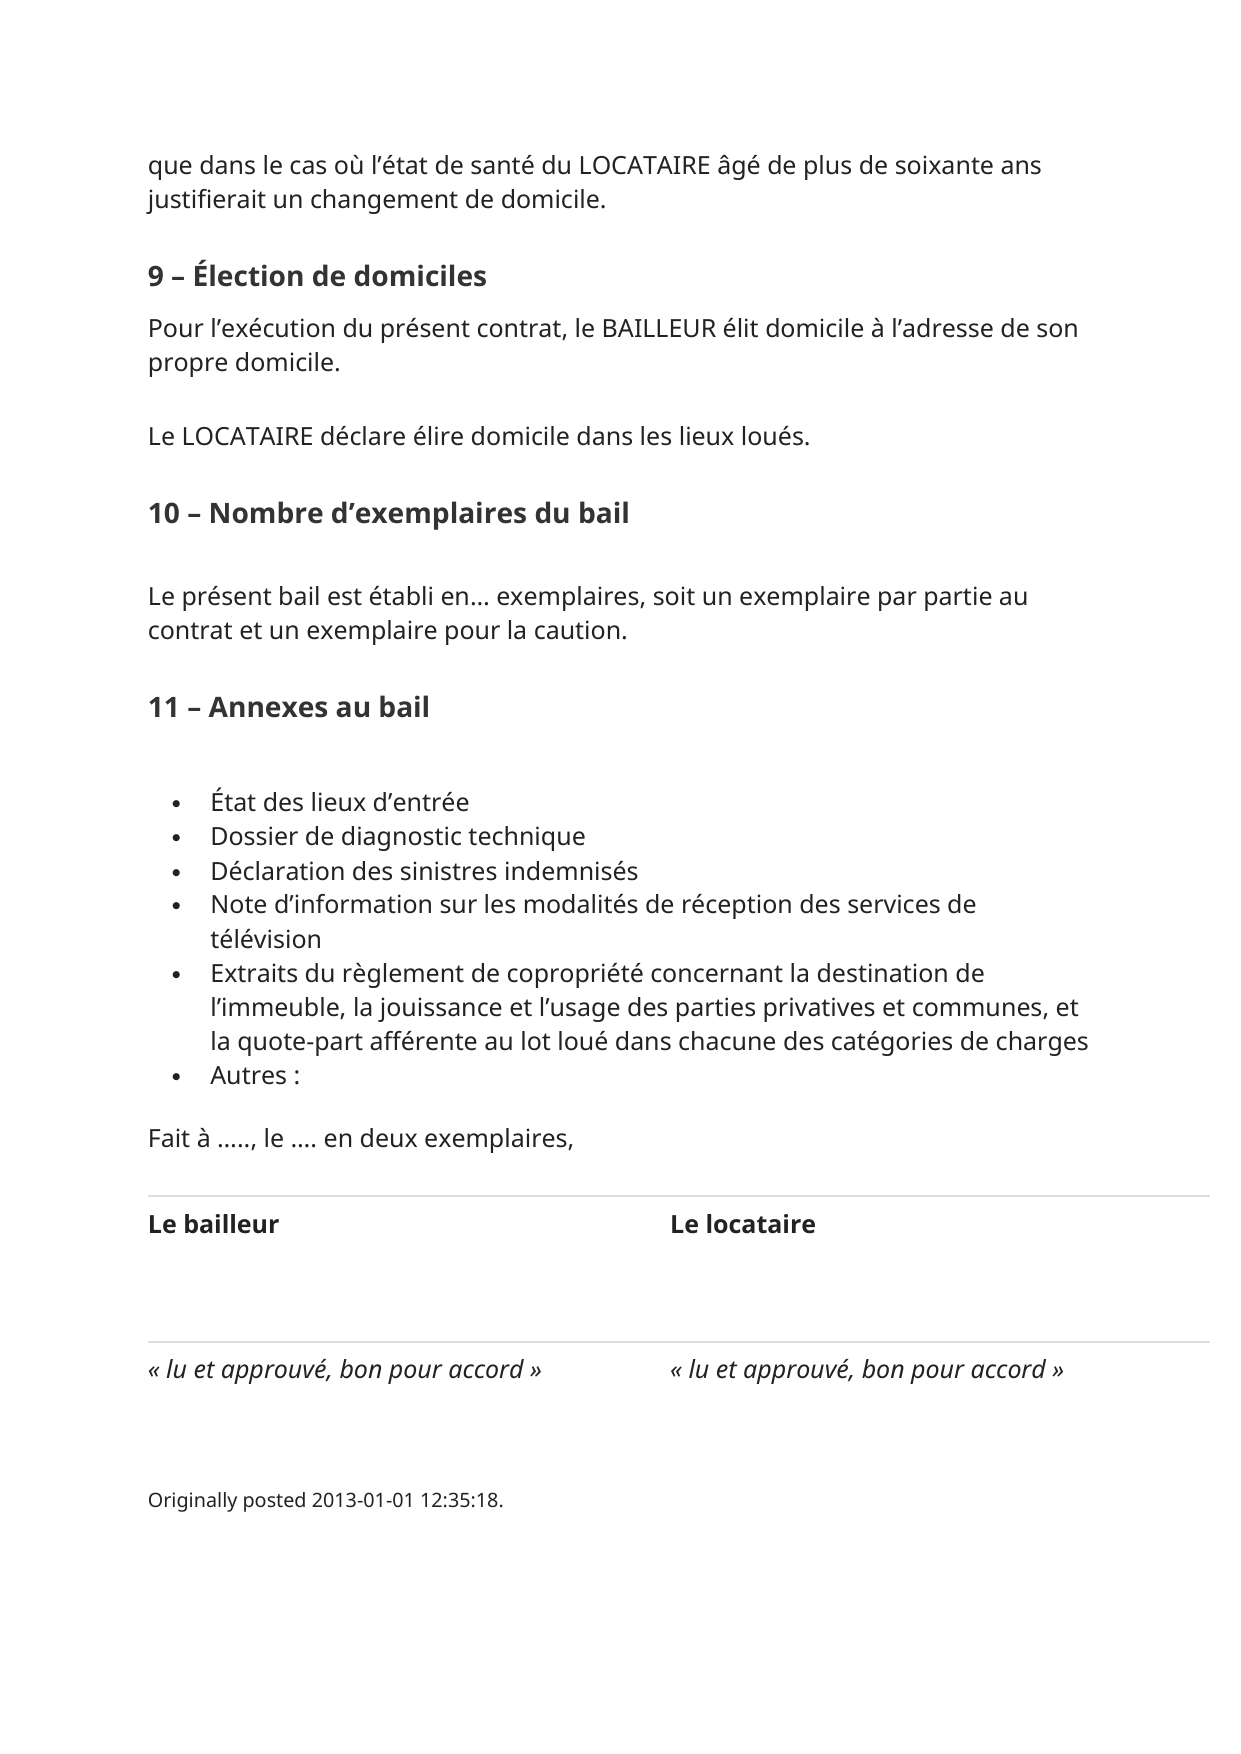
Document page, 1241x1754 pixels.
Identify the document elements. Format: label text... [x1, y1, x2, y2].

list Dossier de diagnostic technique [173, 819, 1093, 853]
list État des lieux d’entrée [173, 785, 1093, 819]
text Originally posted 2013-01-01 12:35:18. [148, 1486, 1093, 1513]
table_header Le bailleur [148, 1197, 670, 1341]
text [148, 148, 1093, 216]
text 9 – Élection de domiciles [148, 256, 1093, 295]
list Déclaration des sinistres indemnisés [173, 853, 1093, 887]
text Fait à ….., le …. en deux exemplaires, [148, 1121, 1093, 1155]
list Autres : [173, 1057, 1093, 1092]
list Note d’information sur les modalités de réception des services de télévision [173, 887, 1093, 955]
text 10 – Nombre d’exemplaires du bail [148, 494, 1093, 563]
text Le LOCATAIRE déclare élire domicile dans les lieux loués. [148, 419, 1093, 453]
table_cell « lu et approuvé, bon pour accord » [148, 1343, 670, 1486]
table_header Le locataire [670, 1197, 1210, 1341]
table_cell « lu et approuvé, bon pour accord » [670, 1343, 1210, 1486]
text 11 – Annexes au bail [148, 687, 1093, 756]
text Pour l’exécution du présent contrat, le BAILLEUR élit domicile à l’adresse de son propre domicile. [148, 310, 1093, 378]
text Le présent bail est établi en… exemplaires, soit un exemplaire par partie au contrat et un exemplaire pour la caution. [148, 578, 1093, 646]
list Extraits du règlement de copropriété concernant la destination de l’immeuble, la jouissance et l’usage des parties privatives et communes, et la quote-part afférente au lot loué dans chacune des catégories de charges [173, 955, 1093, 1057]
